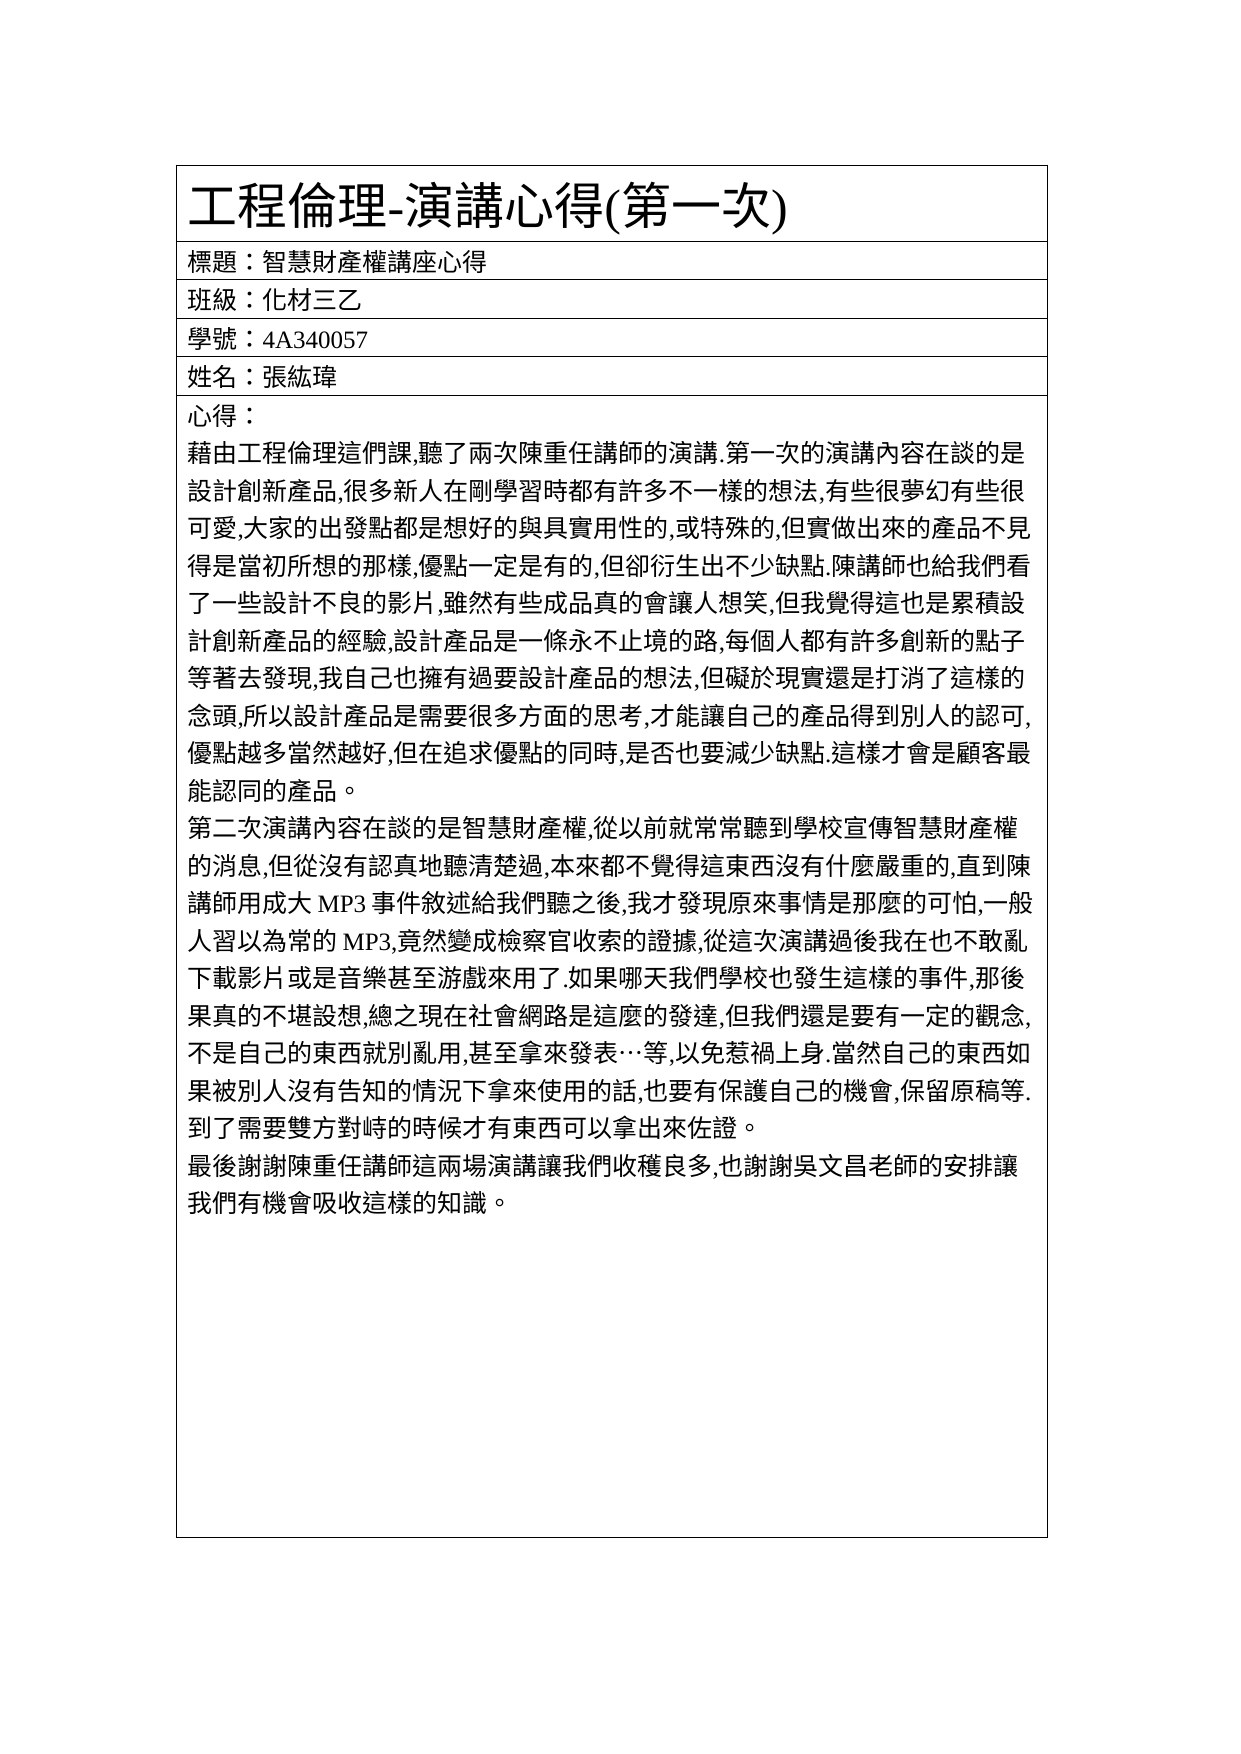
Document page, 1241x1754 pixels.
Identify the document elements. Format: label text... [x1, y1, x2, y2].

table_cell 姓名：張紘瑋 [177, 357, 1047, 395]
table_cell 學號：4A340057 [177, 319, 1047, 356]
table_cell 班級：化材三乙 [177, 280, 1047, 318]
table_cell 標題：智慧財產權講座心得 [177, 242, 1047, 279]
table_cell 心得： 藉由工程倫理這們課,聽了兩次陳重任講師的演講.第一次的演講內容在談的是設計創新產品,很多新人在剛學習時都有許多不一樣的想法,有些很夢幻有些很可愛,大家的出發點都是想好的與具實用性的,或特殊的,但實做出來的產品不見得是當初所想的那樣,優點一定是有的,但卻衍生出不少缺點.陳講師也給我們看了一些設計不良的影片,雖然有些成品真的會讓人想笑,但我覺得這也是累積設計創新產品的經驗,設計產品是一條永不止境的路,每個人都有許多創新的點子等著去發現,我自己也擁有過要設計產品的想法,但礙於現實還是打消了這樣的念頭,所以設計產品是需要很多方面的思考,才能讓自己的產品得到別人的認可,優點越多當然越好,但在追求優點的同時,是否也要減少缺點.這樣才會是顧客最能認同的產品。 第二次演講內容在談的是智慧財產權,從以前就常常聽到學校宣傳智慧財產權的消息,但從沒有認真地聽清楚過,本來都不覺得這東西沒有什麼嚴重的,直到陳講師用成大MP3事件敘述給我們聽之後,我才發現原來事情是那麼的可怕,一般人習以為常的MP3,竟然變成檢察官收索的證據,從這次演講過後我在也不敢亂下載影片或是音樂甚至游戲來用了.如果哪天我們學校也發生這樣的事件,那後果真的不堪設想,總之現在社會網路是這麼的發達,但我們還是要有一定的觀念,不是自己的東西就別亂用,甚至拿來發表…等,以免惹禍上身.當然自己的東西如果被別人沒有告知的情況下拿來使用的話,也要有保護自己的機會,保留原稿等.到了需要雙方對峙的時候才有東西可以拿出來佐證。 最後謝謝陳重任講師這兩場演講讓我們收穫良多,也謝謝吳文昌老師的安排讓我們有機會吸收這樣的知識。 [177, 396, 1047, 1537]
table_header 工程倫理-演講心得(第一次) [177, 166, 1047, 241]
